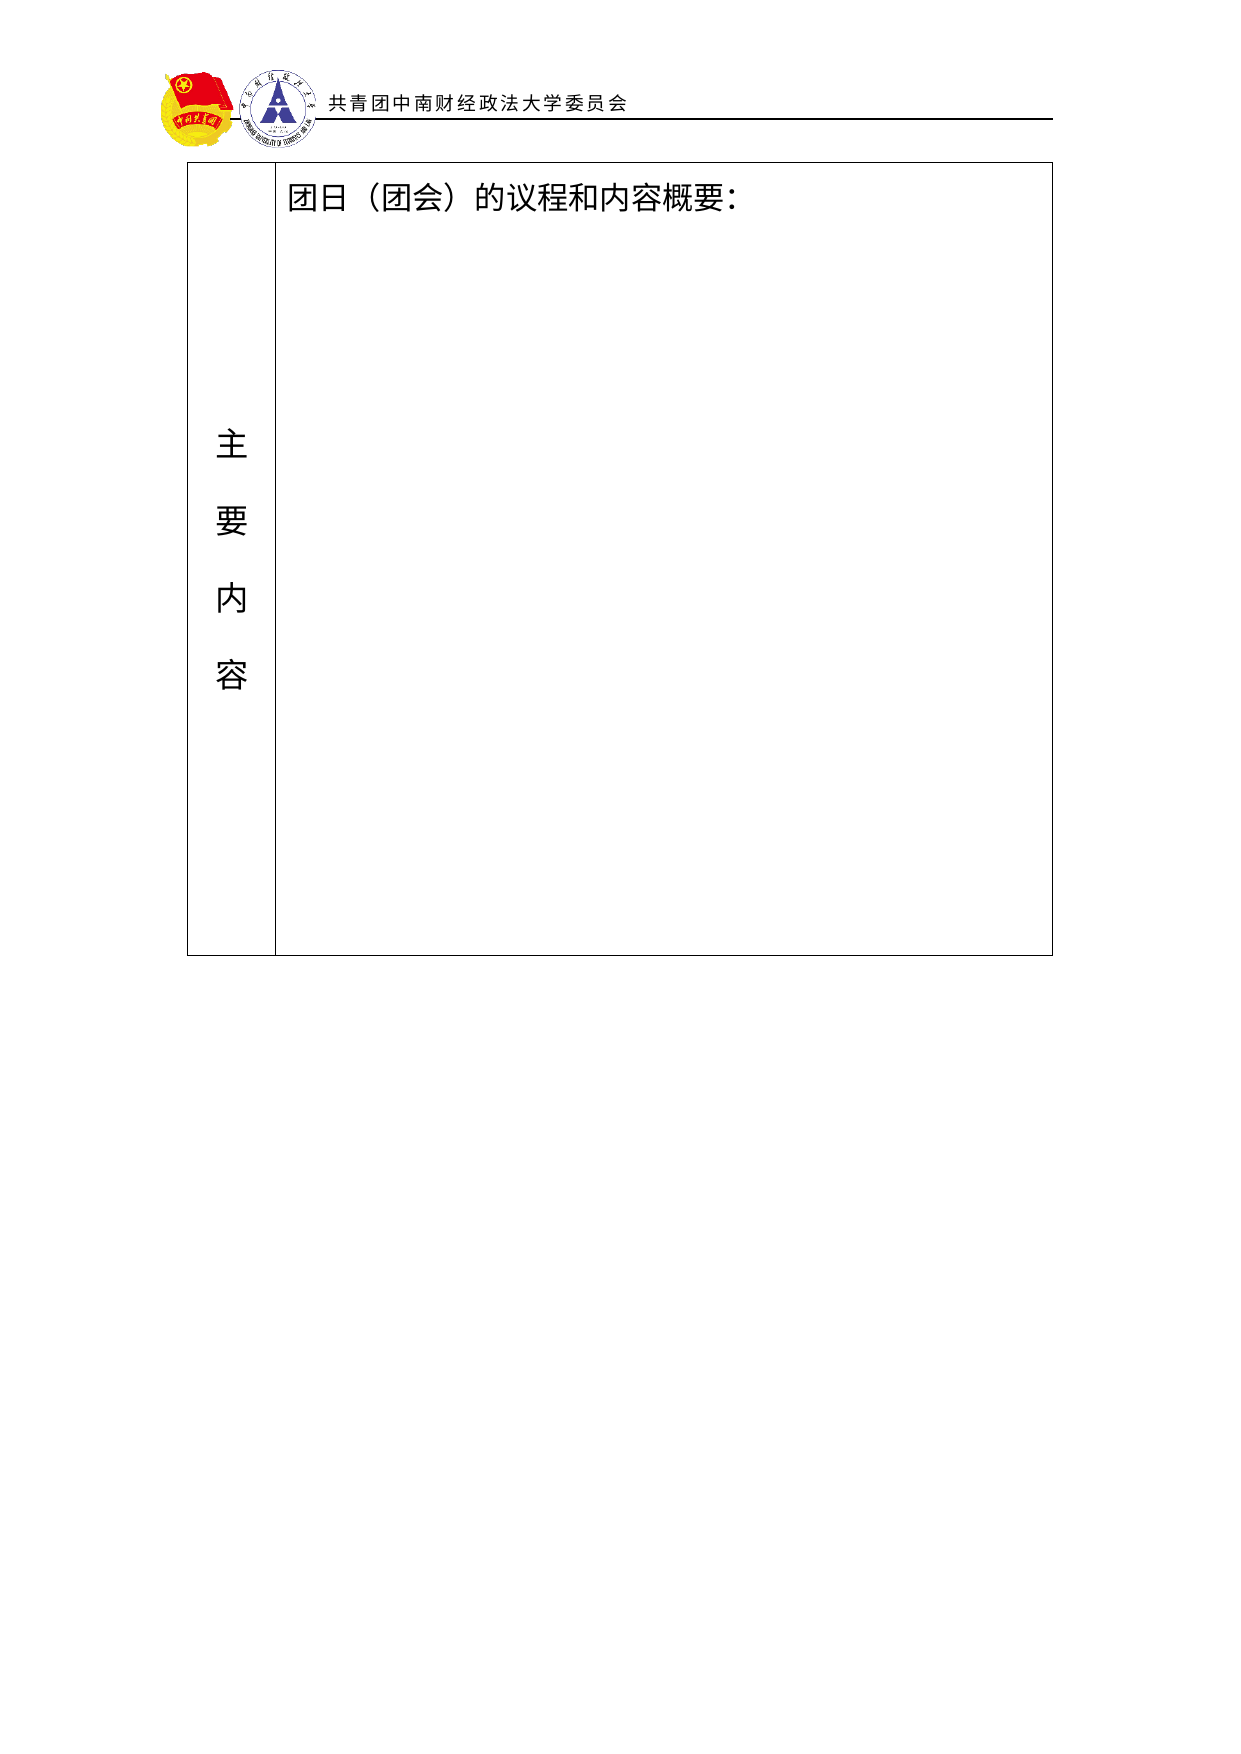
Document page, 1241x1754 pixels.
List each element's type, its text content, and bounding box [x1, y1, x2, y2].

picture [237, 67, 316, 146]
picture [155, 70, 233, 146]
table_cell 团日（团会）的议程和内容概要： [276, 163, 1052, 955]
table_cell 主要内容 [188, 163, 275, 955]
